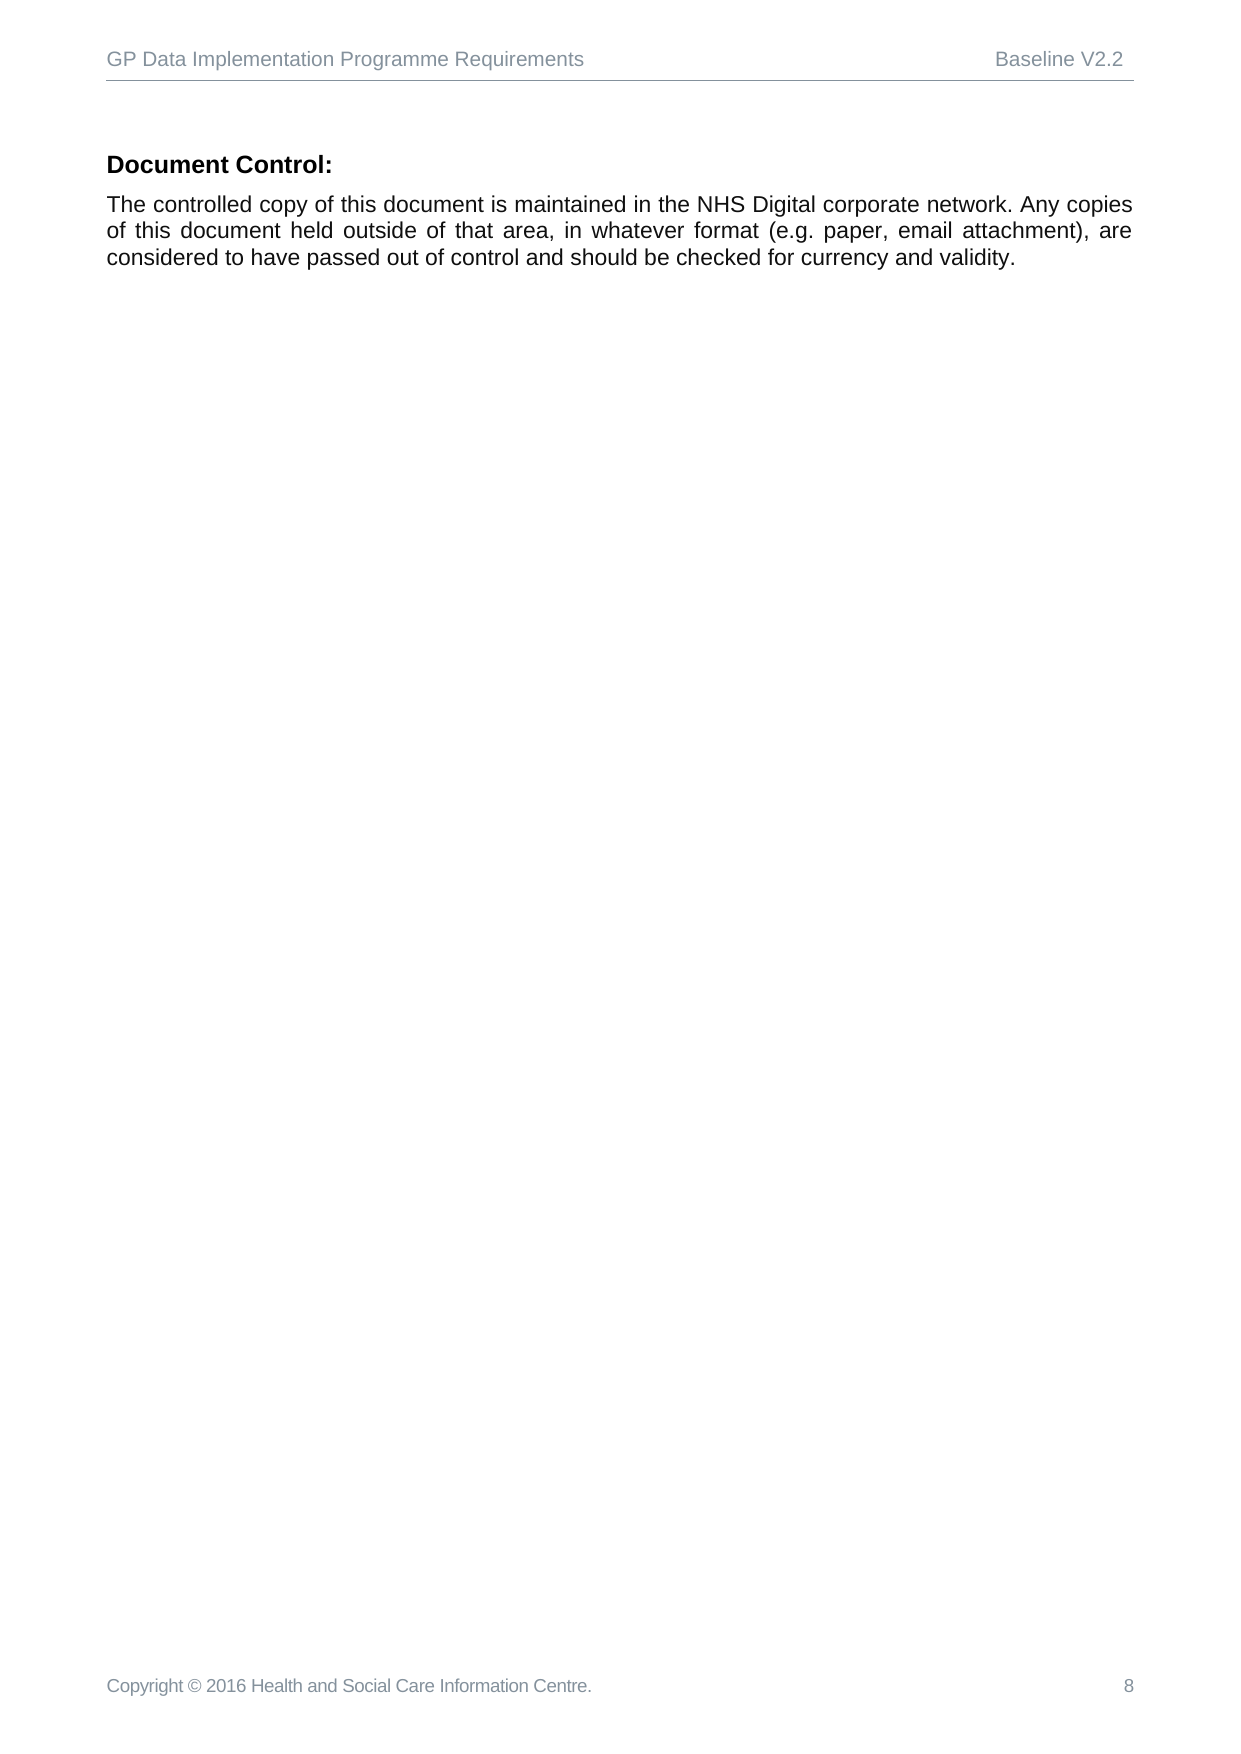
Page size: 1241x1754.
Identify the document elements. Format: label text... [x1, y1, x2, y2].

text Document Control: [106, 150, 1134, 178]
text The controlled copy of this document is maintained in the NHS Digital corporate network. Any copies of this document held outside of that area, in whatever format (e.g. paper, email attachment), are considered to have passed out of control and should be checked for currency and validity. [106, 191, 1134, 270]
